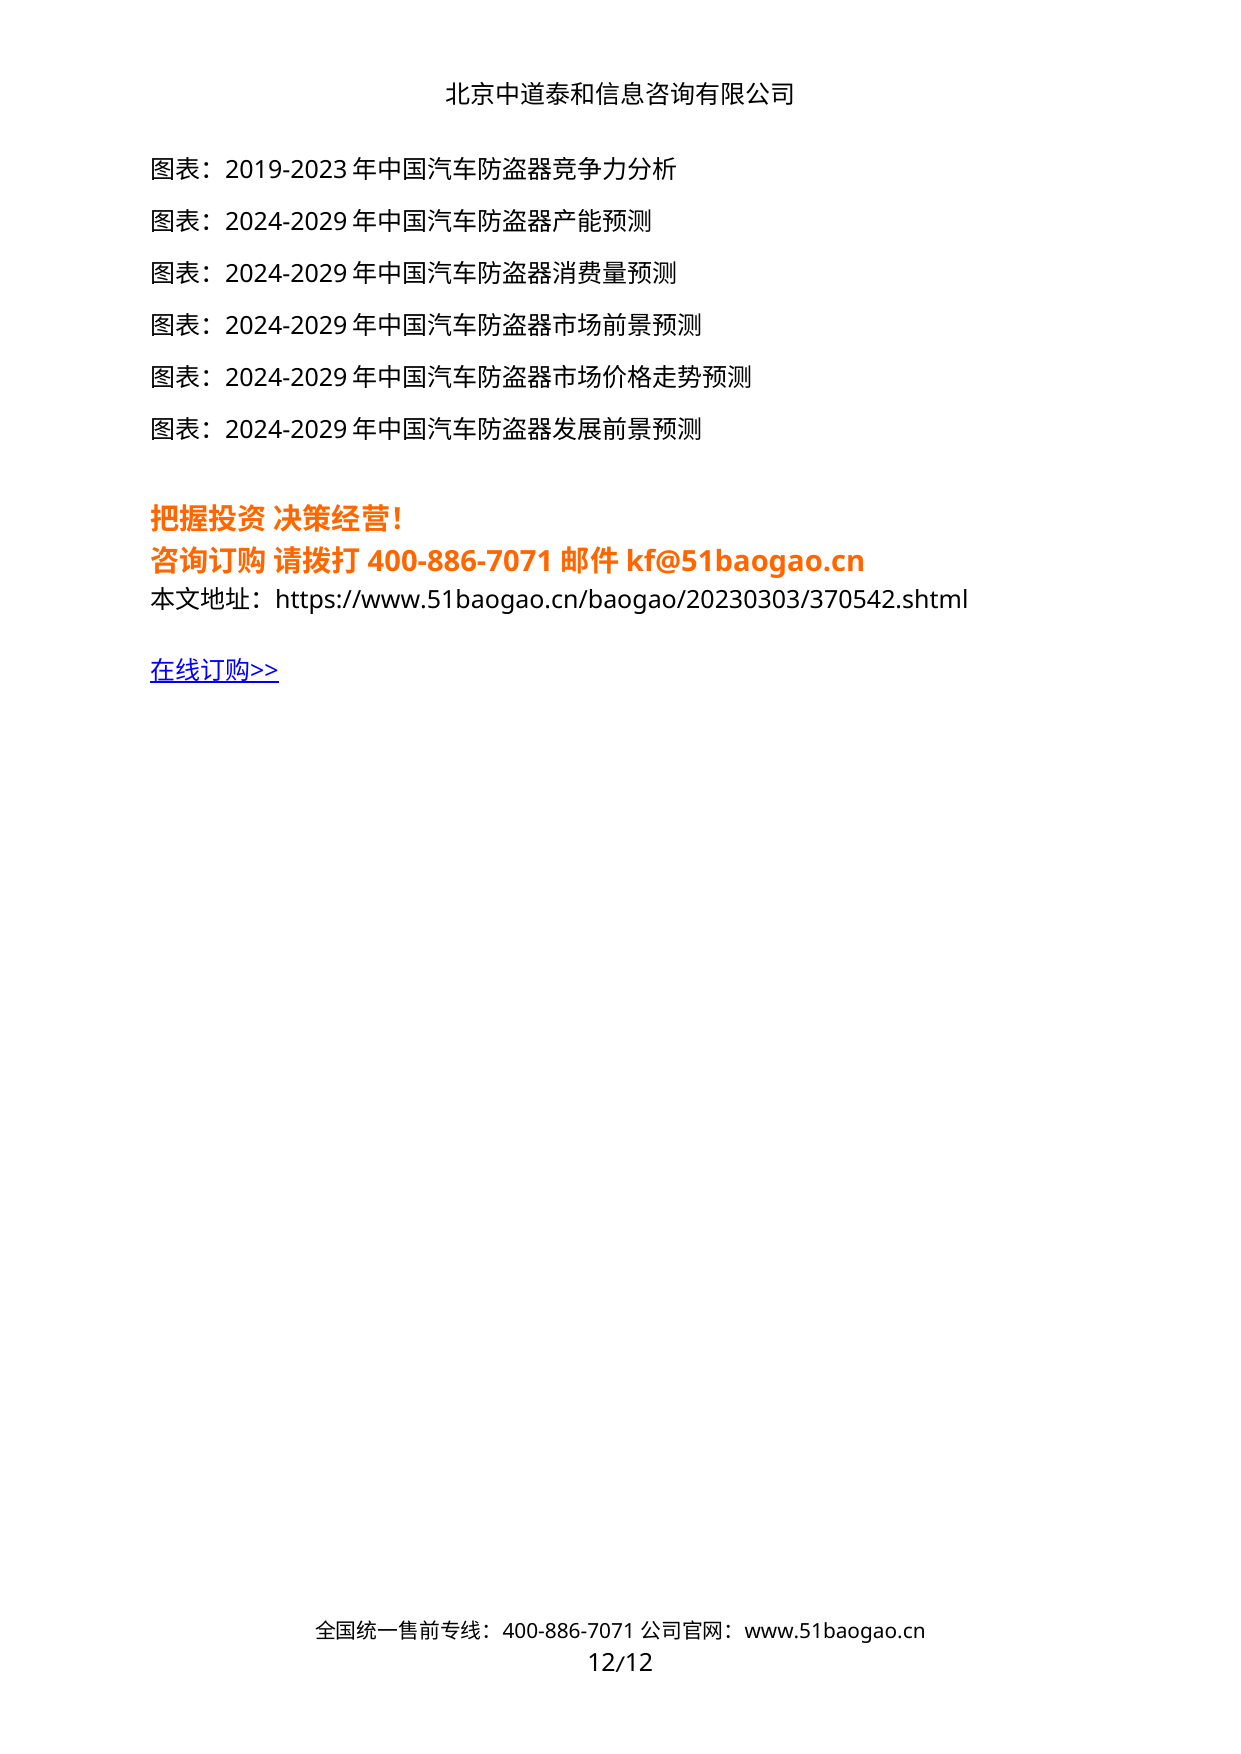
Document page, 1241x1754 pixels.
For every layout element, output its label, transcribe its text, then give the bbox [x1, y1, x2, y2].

text 把握投资 决策经营！咨询订购 请拨打 400-886-7071 邮件 kf@51baogao.cn本文地址：https://www.51baogao.cn/baogao/20230303/370542.shtml [150, 461, 1090, 616]
text 图表：2019-2023年中国汽车防盗器竞争力分析 [150, 150, 1090, 186]
text 图表：2024-2029年中国汽车防盗器市场价格走势预测 [150, 357, 1090, 394]
text 图表：2024-2029年中国汽车防盗器产能预测 [150, 202, 1090, 238]
text 图表：2024-2029年中国汽车防盗器市场前景预测 [150, 306, 1090, 342]
text 图表：2024-2029年中国汽车防盗器发展前景预测 [150, 409, 1090, 446]
text 在线订购>> [150, 616, 1090, 687]
text 图表：2024-2029年中国汽车防盗器消费量预测 [150, 254, 1090, 290]
